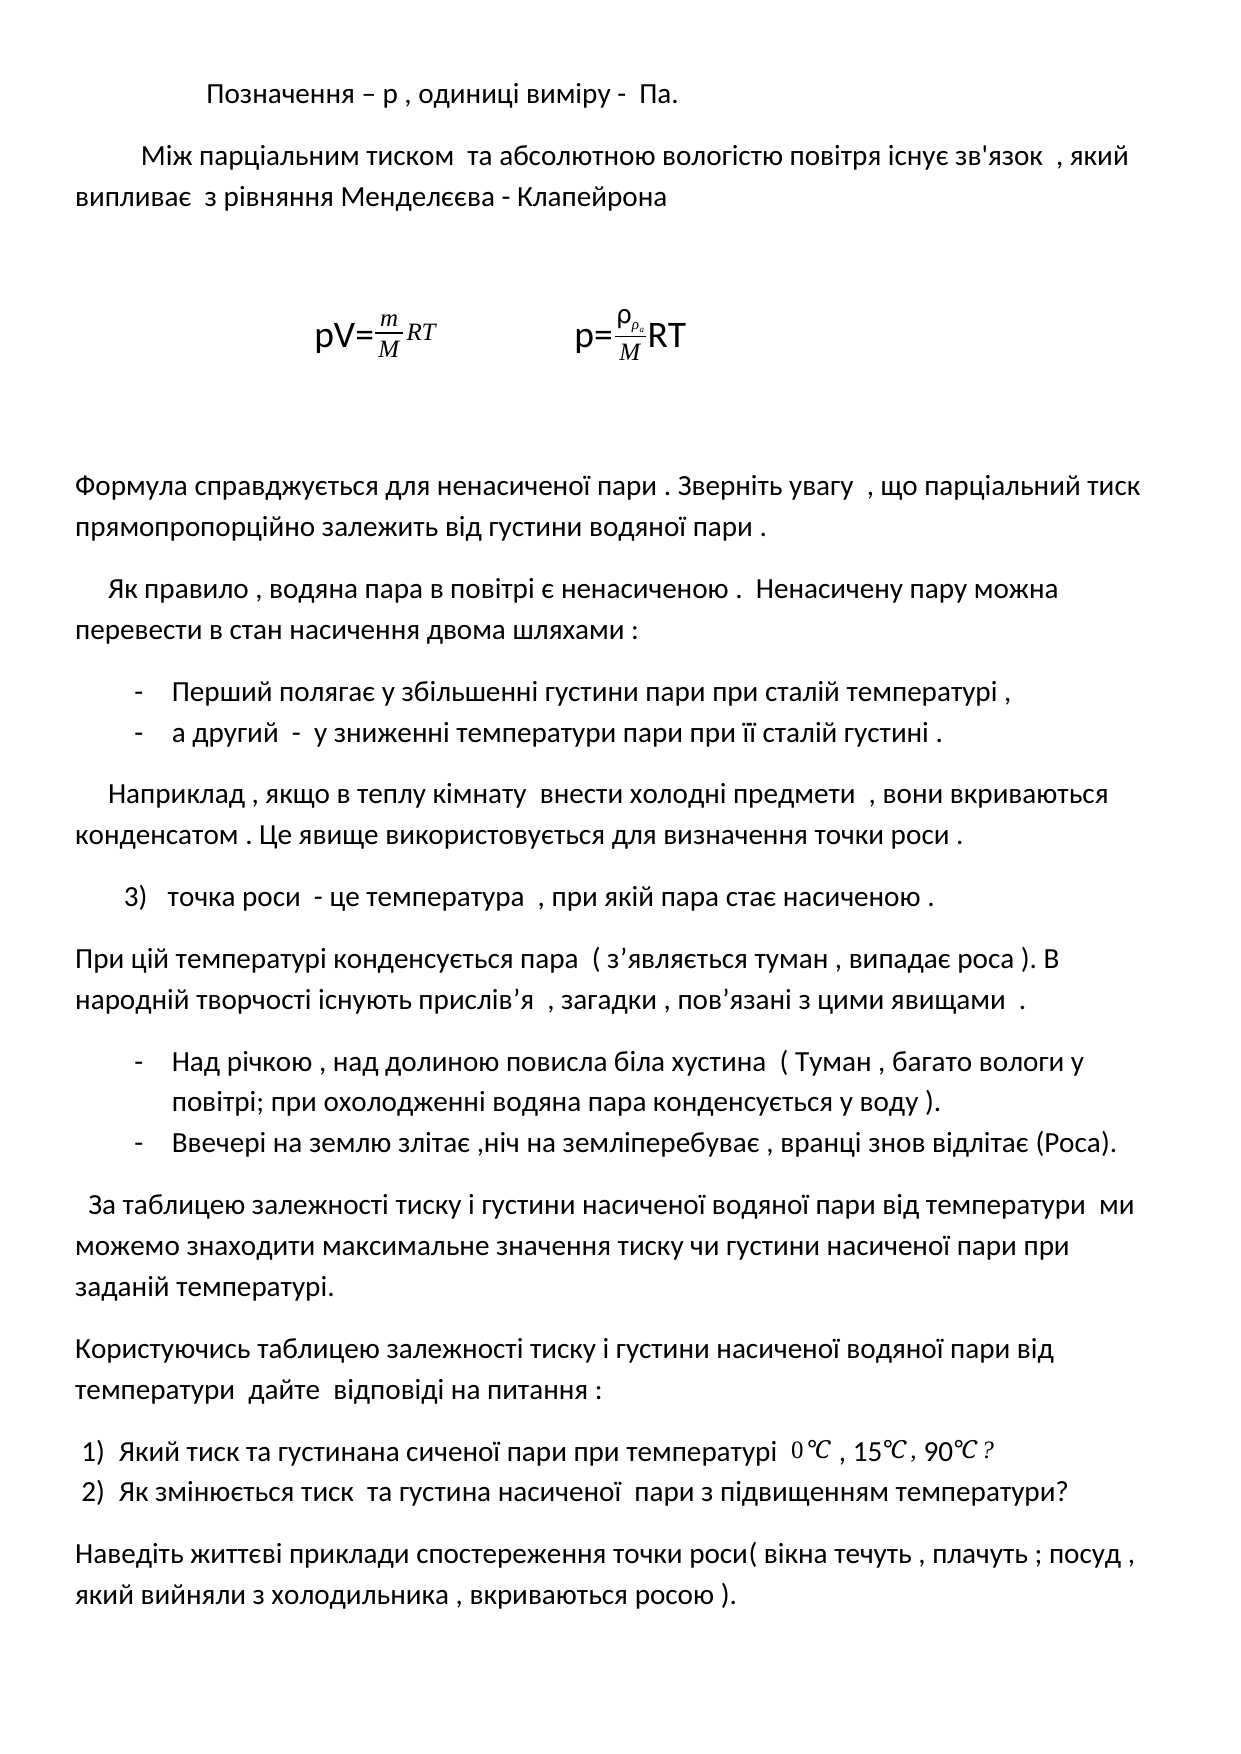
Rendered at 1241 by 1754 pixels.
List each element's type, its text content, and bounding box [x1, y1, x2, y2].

text Позначення – р , одиниці виміру - Па. [75, 75, 1165, 111]
list а другий - у зниженні температури пари при її сталій густині . [134, 714, 1165, 749]
list Як змінюється тиск та густина насиченої пари з підвищенням температури? [81, 1473, 1165, 1509]
text pV= p=RT [75, 301, 1165, 366]
list Над річкою , над долиною повисла біла хустина ( Туман , багато вологи у повітрі; при охолодженні водяна пара конденсується у воду ). [134, 1043, 1165, 1119]
text При цій температурі конденсується пара ( з’являється туман , випадає роса ). В народній творчості існують прислів’я , загадки , пов’язані з цими явищами . [75, 940, 1165, 1016]
list Ввечері на землю злітає ,ніч на земліперебуває , вранці знов відлітає (Роса). [134, 1124, 1165, 1160]
list точка роси - це температура , при якій пара стає насиченою . [123, 878, 1165, 914]
text Як правило , водяна пара в повітрі є ненасиченою . Ненасичену пару можна перевести в стан насичення двома шляхами : [75, 570, 1165, 647]
text Наведіть життєві приклади спостереження точки роси( вікна течуть , плачуть ; посуд , який вийняли з холодильника , вкриваються росою ). [75, 1535, 1165, 1612]
text Користуючись таблицею залежності тиску і густини насиченої водяної пари від температури дайте відповіді на питання : [75, 1330, 1165, 1406]
text За таблицею залежності тиску і густини насиченої водяної пари від температури ми можемо знаходити максимальне значення тиску чи густини насиченої пари при заданій температурі. [75, 1186, 1165, 1304]
text Між парціальним тиском та абсолютною вологістю повітря існує зв'язок , який випливає з рівняння Менделєєва - Клапейрона [75, 137, 1165, 213]
list Який тиск та густинана сиченої пари при температурі , 15 90 [81, 1433, 1165, 1468]
text Формула справджується для ненасиченої пари . Зверніть увагу , що парціальний тиск прямопропорційно залежить від густини водяної пари . [75, 467, 1165, 544]
list Перший полягає у збільшенні густини пари при сталій температурі , [134, 673, 1165, 708]
text Наприклад , якщо в теплу кімнату внести холодні предмети , вони вкриваються конденсатом . Це явище використовується для визначення точки роси . [75, 775, 1165, 852]
